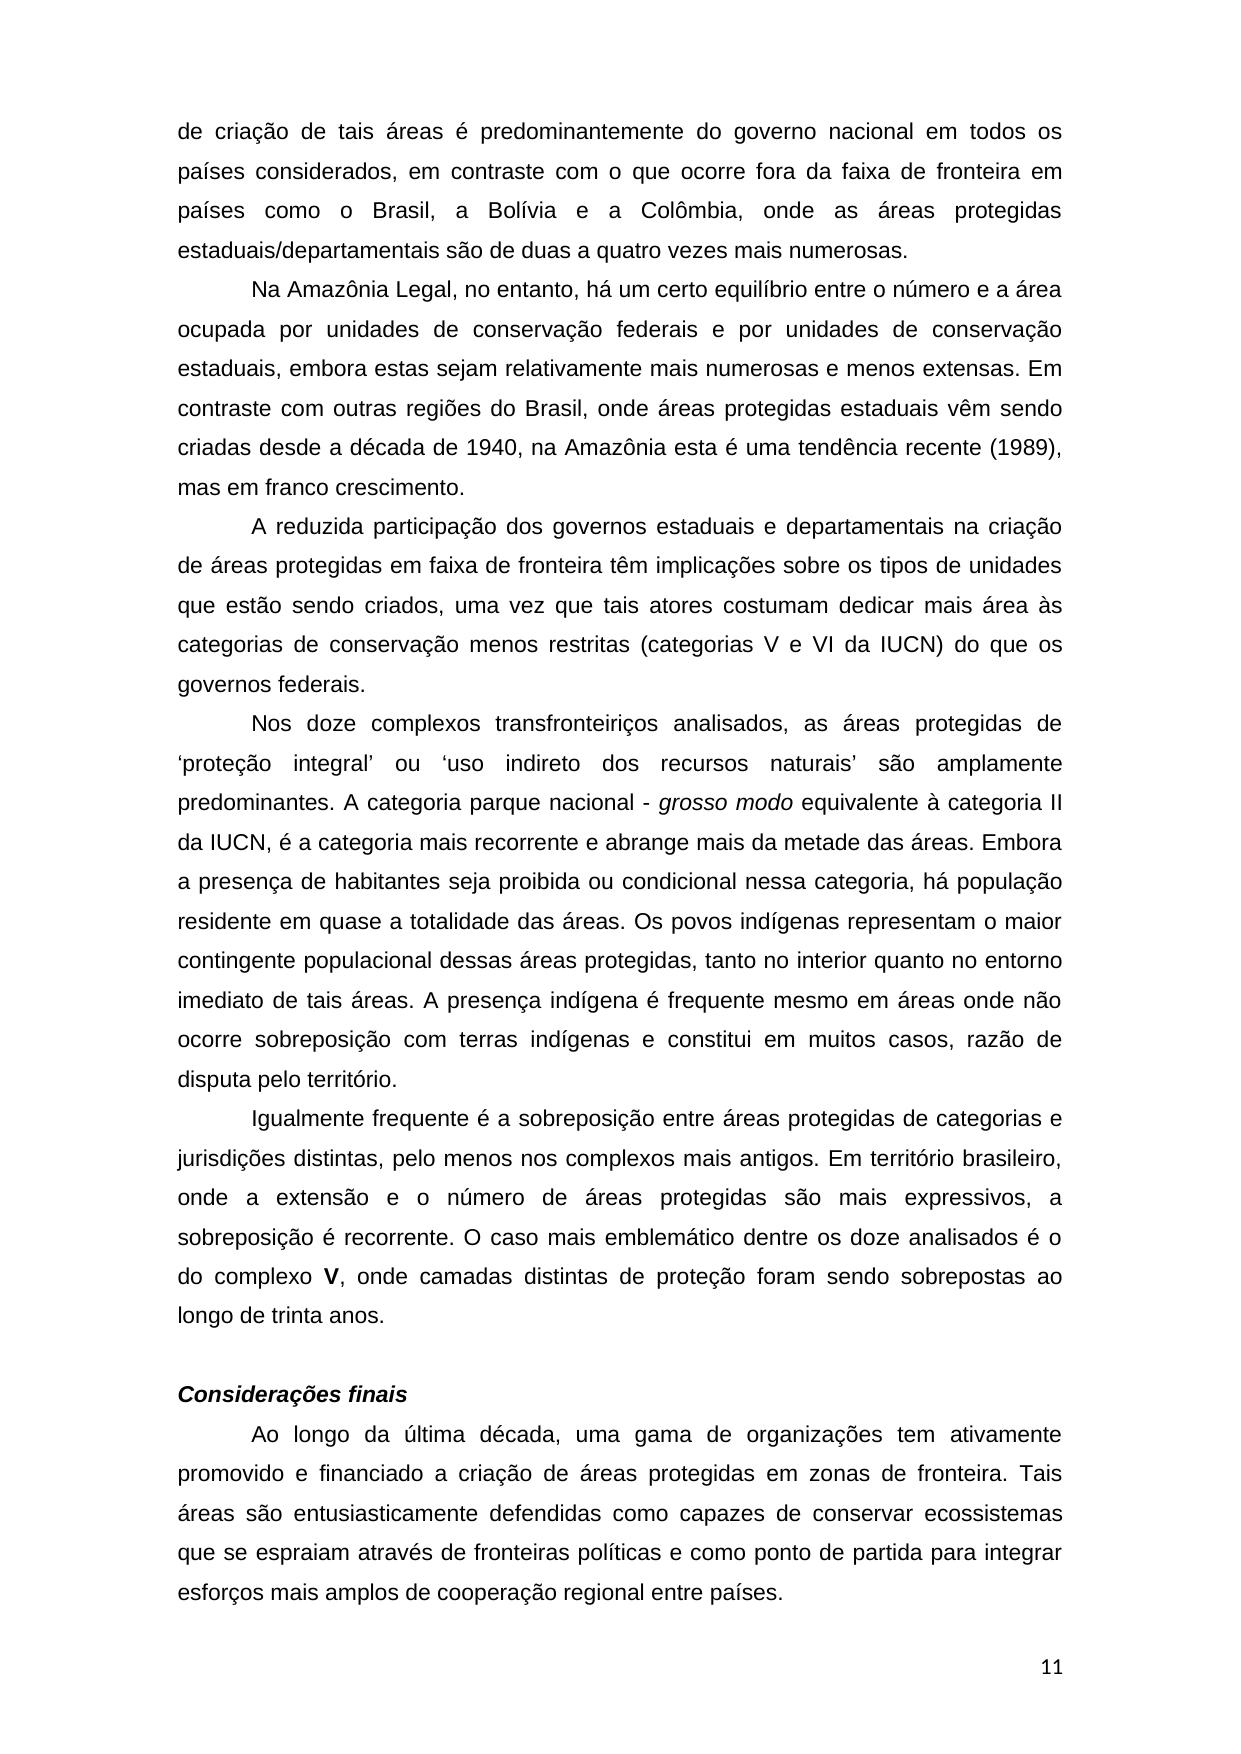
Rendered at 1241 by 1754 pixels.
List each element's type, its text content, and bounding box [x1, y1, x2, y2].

text Considerações finais [177, 1381, 1063, 1408]
text A reduzida participação dos governos estaduais e departamentais na criação de áreas protegidas em faixa de fronteira têm implicações sobre os tipos de unidades que estão sendo criados, uma vez que tais atores costumam dedicar mais área às categorias de conservação menos restritas (categorias V e VI da IUCN) do que os governos federais. [177, 513, 1063, 697]
text Igualmente frequente é a sobreposição entre áreas protegidas de categorias e jurisdições distintas, pelo menos nos complexos mais antigos. Em território brasileiro, onde a extensão e o número de áreas protegidas são mais expressivos, a sobreposição é recorrente. O caso mais emblemático dentre os doze analisados é o do complexo V, onde camadas distintas de proteção foram sendo sobrepostas ao longo de trinta anos. [177, 1105, 1063, 1329]
text Nos doze complexos transfronteiriços analisados, as áreas protegidas de ‘proteção integral’ ou ‘uso indireto dos recursos naturais’ são amplamente predominantes. A categoria parque nacional - grosso modo equivalente à categoria II da IUCN, é a categoria mais recorrente e abrange mais da metade das áreas. Embora a presença de habitantes seja proibida ou condicional nessa categoria, há população residente em quase a totalidade das áreas. Os povos indígenas representam o maior contingente populacional dessas áreas protegidas, tanto no interior quanto no entorno imediato de tais áreas. A presença indígena é frequente mesmo em áreas onde não ocorre sobreposição com terras indígenas e constitui em muitos casos, razão de disputa pelo território. [177, 710, 1063, 1092]
text Na Amazônia Legal, no entanto, há um certo equilíbrio entre o número e a área ocupada por unidades de conservação federais e por unidades de conservação estaduais, embora estas sejam relativamente mais numerosas e menos extensas. Em contraste com outras regiões do Brasil, onde áreas protegidas estaduais vêm sendo criadas desde a década de 1940, na Amazônia esta é uma tendência recente (1989), mas em franco crescimento. [177, 276, 1063, 500]
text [177, 118, 1063, 263]
text Ao longo da última década, uma gama de organizações tem ativamente promovido e financiado a criação de áreas protegidas em zonas de fronteira. Tais áreas são entusiasticamente defendidas como capazes de conservar ecossistemas que se espraiam através de fronteiras políticas e como ponto de partida para integrar esforços mais amplos de cooperação regional entre países. [177, 1421, 1063, 1605]
